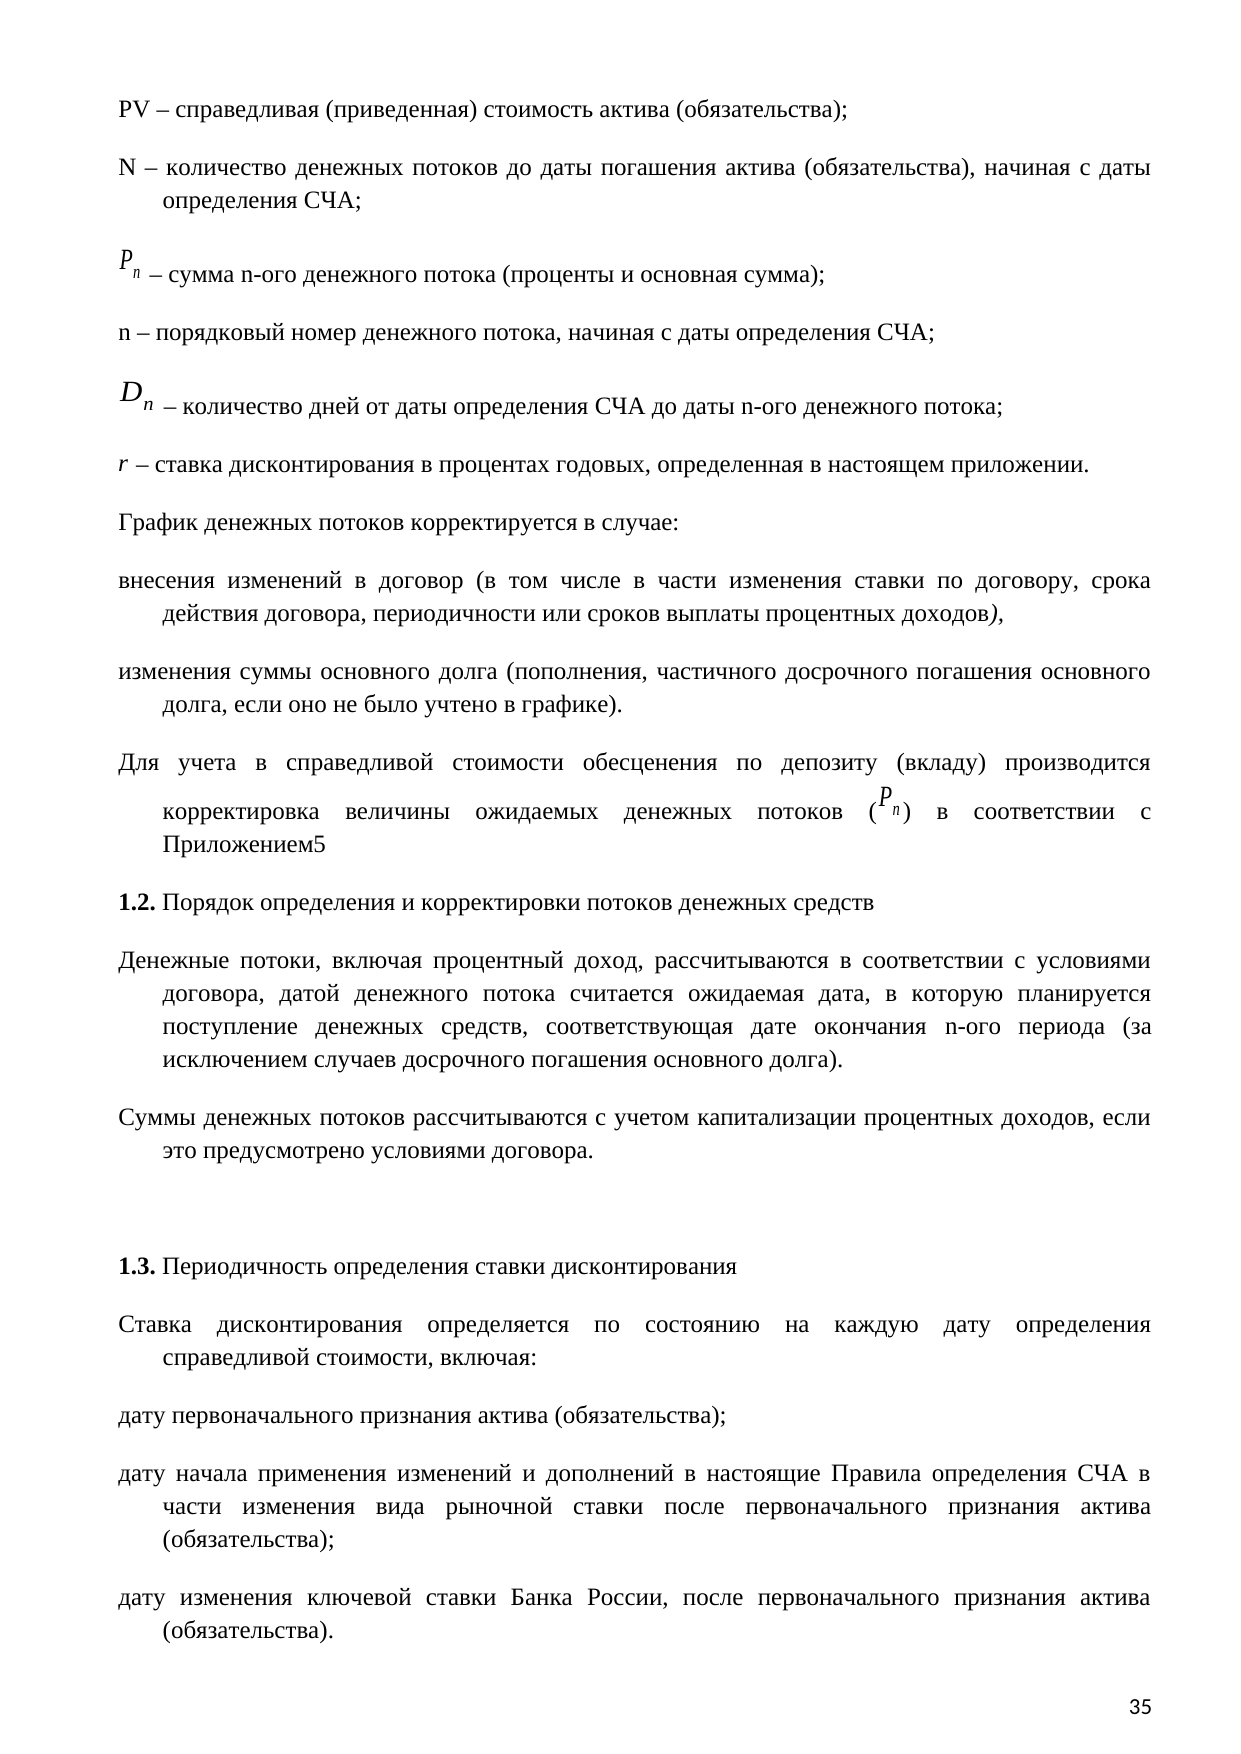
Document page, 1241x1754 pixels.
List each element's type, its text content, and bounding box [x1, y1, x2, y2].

text внесения изменений в договор (в том числе в части изменения ставки по договору, срока действия договора, периодичности или сроков выплаты процентных доходов), [118, 565, 1152, 627]
text изменения суммы основного долга (пополнения, частичного досрочного погашения основного долга, если оно не было учтено в графике). [118, 656, 1152, 718]
text Суммы денежных потоков рассчитываются с учетом капитализации процентных доходов, если это предусмотрено условиями договора. [118, 1102, 1152, 1164]
text PV – справедливая (приведенная) стоимость актива (обязательства); [118, 94, 1152, 123]
text – ставка дисконтирования в процентах годовых, определенная в настоящем приложении. [118, 449, 1152, 478]
text – количество дней от даты определения СЧА до даты n-ого денежного потока; [118, 375, 1152, 420]
text – сумма n-ого денежного потока (проценты и основная сумма); [118, 243, 1152, 288]
text дату первоначального признания актива (обязательства); [118, 1400, 1152, 1429]
text 1.2. Порядок определения и корректировки потоков денежных средств [118, 887, 1152, 916]
text дату начала применения изменений и дополнений в настоящие Правила определения СЧА в части изменения вида рыночной ставки после первоначального признания актива (обязательства); [118, 1458, 1152, 1553]
text Для учета в справедливой стоимости обесценения по депозиту (вкладу) производится корректировка величины ожидаемых денежных потоков () в соответствии с Приложением5 [118, 747, 1152, 858]
text N – количество денежных потоков до даты погашения актива (обязательства), начиная с даты определения СЧА; [118, 152, 1152, 214]
text График денежных потоков корректируется в случае: [118, 507, 1152, 536]
text 1.3. Периодичность определения ставки дисконтирования [118, 1251, 1152, 1280]
text дату изменения ключевой ставки Банка России, после первоначального признания актива (обязательства). [118, 1582, 1152, 1644]
text Денежные потоки, включая процентный доход, рассчитываются в соответствии с условиями договора, датой денежного потока считается ожидаемая дата, в которую планируется поступление денежных средств, соответствующая дате окончания n-ого периода (за исключением случаев досрочного погашения основного долга). [118, 945, 1152, 1073]
text n – порядковый номер денежного потока, начиная с даты определения СЧА; [118, 317, 1152, 346]
text Ставка дисконтирования определяется по состоянию на каждую дату определения справедливой стоимости, включая: [118, 1309, 1152, 1371]
